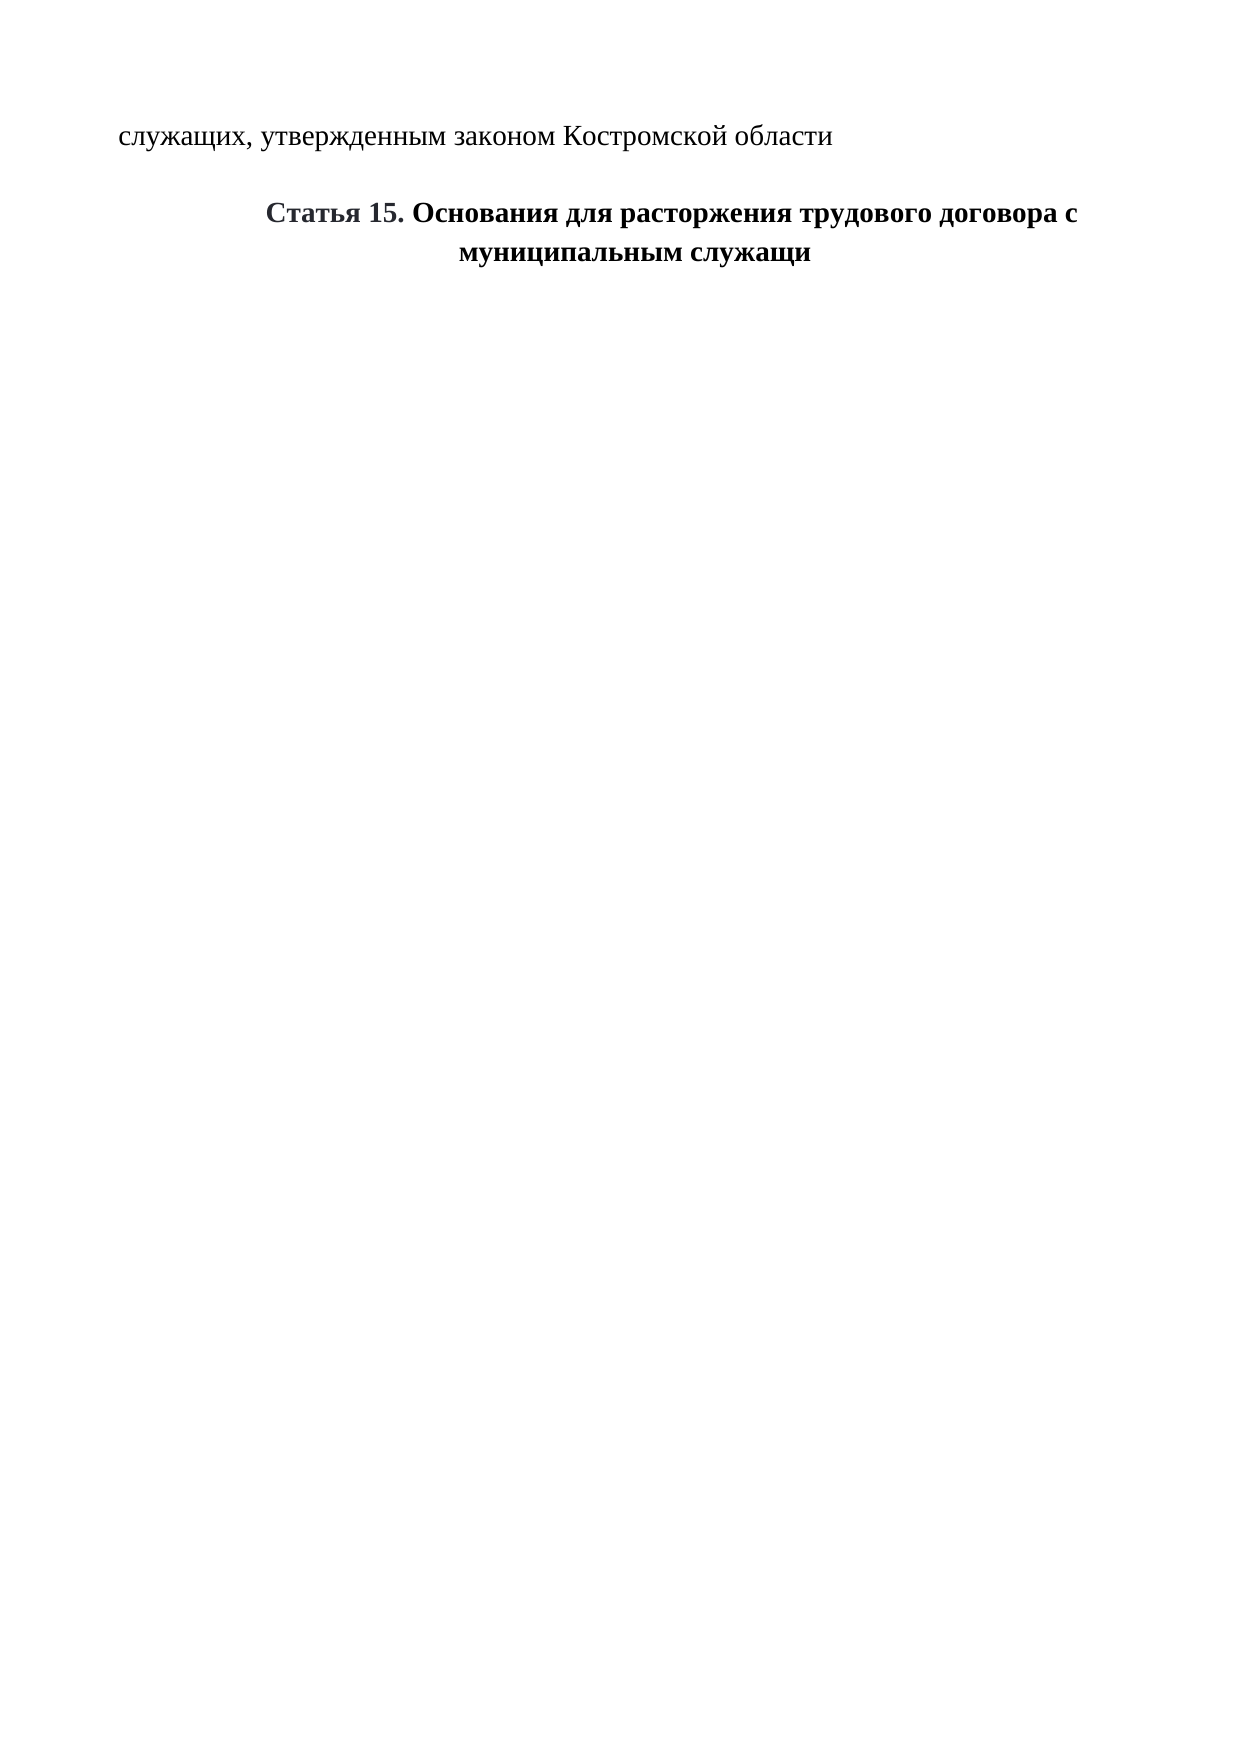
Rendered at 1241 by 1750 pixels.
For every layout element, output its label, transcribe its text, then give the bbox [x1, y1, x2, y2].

text Статья 15. Основания для расторжения трудового договора с муниципальным служащи [118, 195, 1152, 267]
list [118, 118, 1152, 152]
